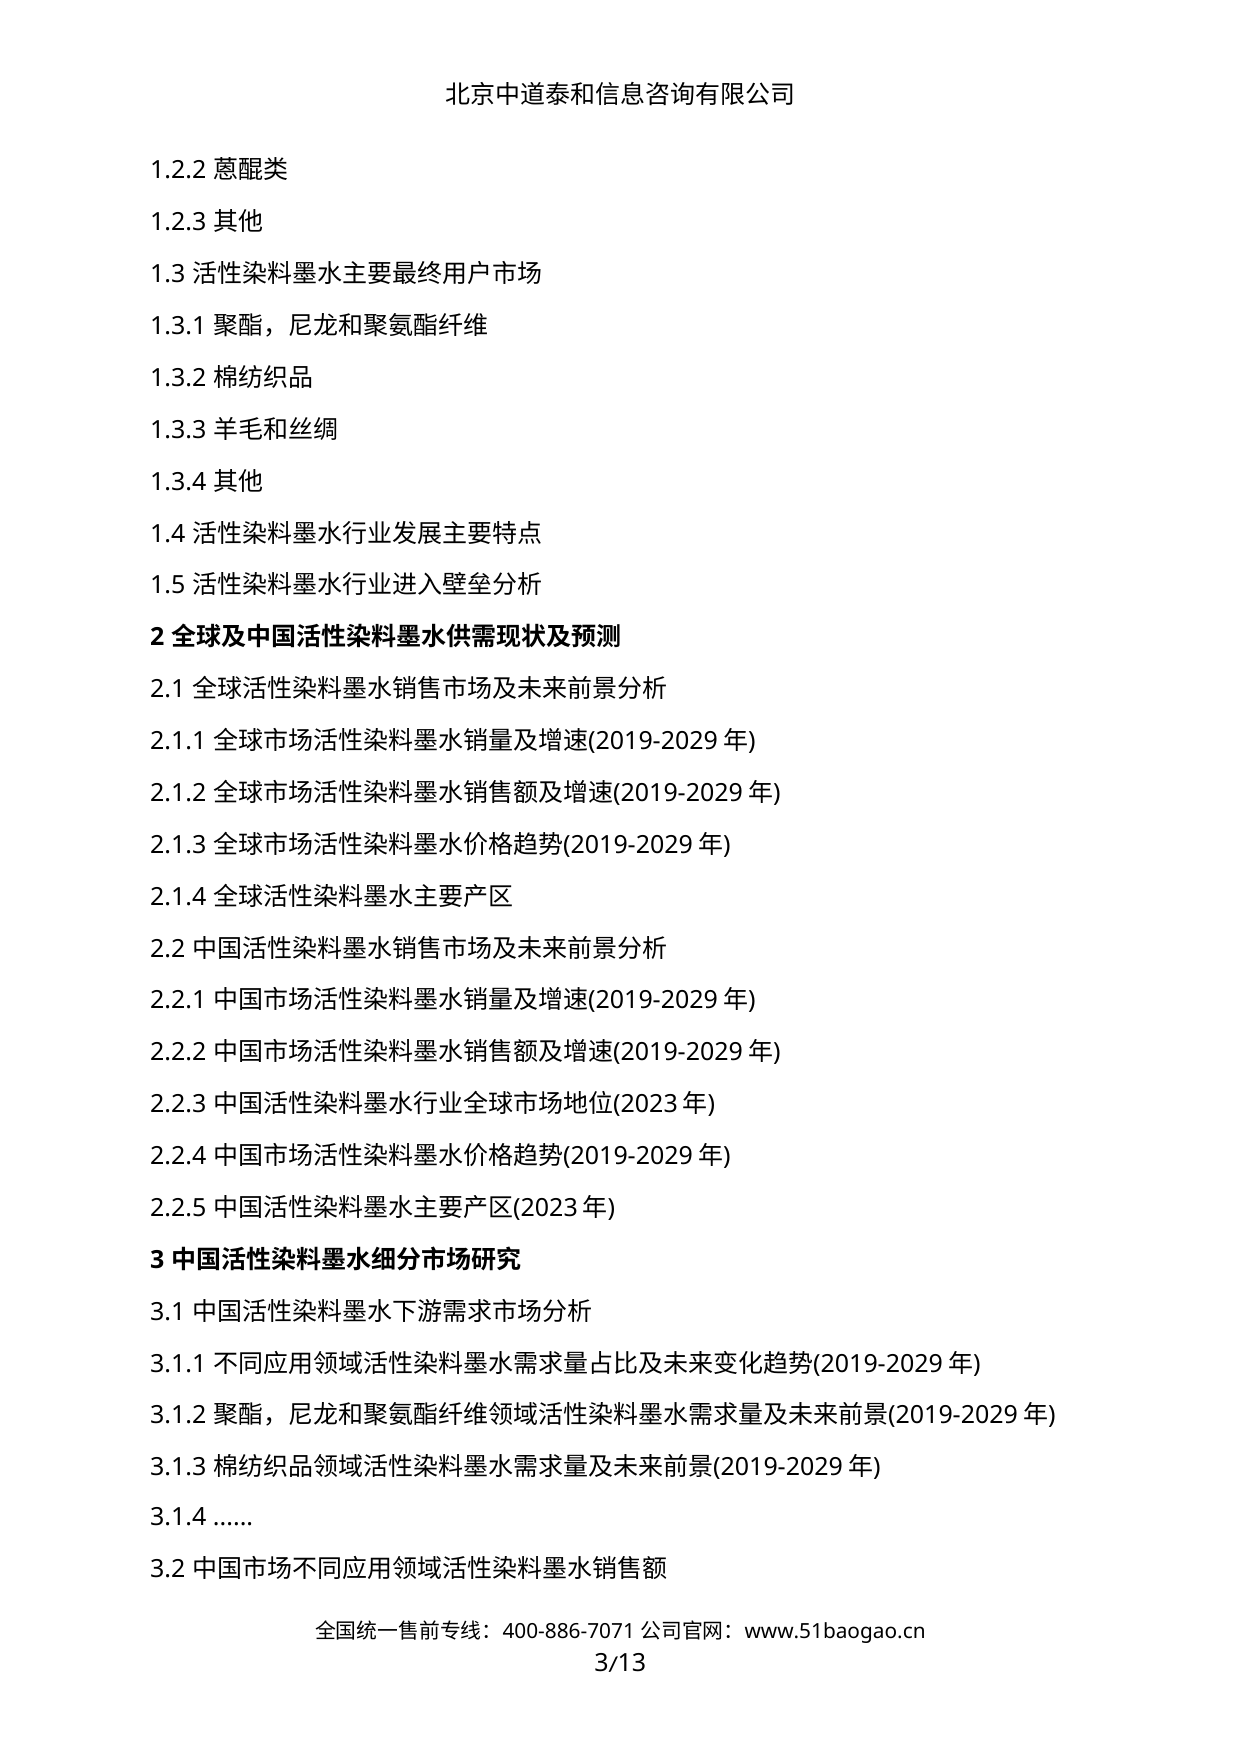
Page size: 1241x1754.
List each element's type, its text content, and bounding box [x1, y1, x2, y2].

text 2.1.1 全球市场活性染料墨水销量及增速(2019-2029年) [150, 721, 1090, 757]
text 1.3.3 羊毛和丝绸 [150, 409, 1090, 446]
text 2.2.5 中国活性染料墨水主要产区(2023年) [150, 1187, 1090, 1224]
text 3 中国活性染料墨水细分市场研究 [150, 1239, 1090, 1276]
text 1.3 活性染料墨水主要最终用户市场 [150, 254, 1090, 290]
text 3.1 中国活性染料墨水下游需求市场分析 [150, 1291, 1090, 1327]
text 2.1.4 全球活性染料墨水主要产区 [150, 876, 1090, 912]
text 2.2.2 中国市场活性染料墨水销售额及增速(2019-2029年) [150, 1032, 1090, 1068]
text 2 全球及中国活性染料墨水供需现状及预测 [150, 617, 1090, 653]
text 2.1.3 全球市场活性染料墨水价格趋势(2019-2029年) [150, 824, 1090, 861]
text 1.2.3 其他 [150, 202, 1090, 238]
text 2.2.3 中国活性染料墨水行业全球市场地位(2023年) [150, 1084, 1090, 1120]
text 1.4 活性染料墨水行业发展主要特点 [150, 513, 1090, 549]
text 1.3.4 其他 [150, 461, 1090, 497]
text 1.3.2 棉纺织品 [150, 357, 1090, 394]
text 2.2.4 中国市场活性染料墨水价格趋势(2019-2029年) [150, 1136, 1090, 1172]
text 2.1.2 全球市场活性染料墨水销售额及增速(2019-2029年) [150, 772, 1090, 809]
text 3.1.1 不同应用领域活性染料墨水需求量占比及未来变化趋势(2019-2029年) [150, 1343, 1090, 1379]
text 3.2 中国市场不同应用领域活性染料墨水销售额 [150, 1548, 1090, 1585]
text 3.1.2 聚酯，尼龙和聚氨酯纤维领域活性染料墨水需求量及未来前景(2019-2029年) [150, 1395, 1090, 1431]
text 2.2.1 中国市场活性染料墨水销量及增速(2019-2029年) [150, 980, 1090, 1016]
text 3.1.4 ...... [150, 1499, 1090, 1533]
text 2.1 全球活性染料墨水销售市场及未来前景分析 [150, 669, 1090, 705]
text 1.2.2 蒽醌类 [150, 150, 1090, 186]
text 1.3.1 聚酯，尼龙和聚氨酯纤维 [150, 306, 1090, 342]
text 1.5 活性染料墨水行业进入壁垒分析 [150, 565, 1090, 601]
text 3.1.3 棉纺织品领域活性染料墨水需求量及未来前景(2019-2029年) [150, 1447, 1090, 1483]
text 2.2 中国活性染料墨水销售市场及未来前景分析 [150, 928, 1090, 964]
